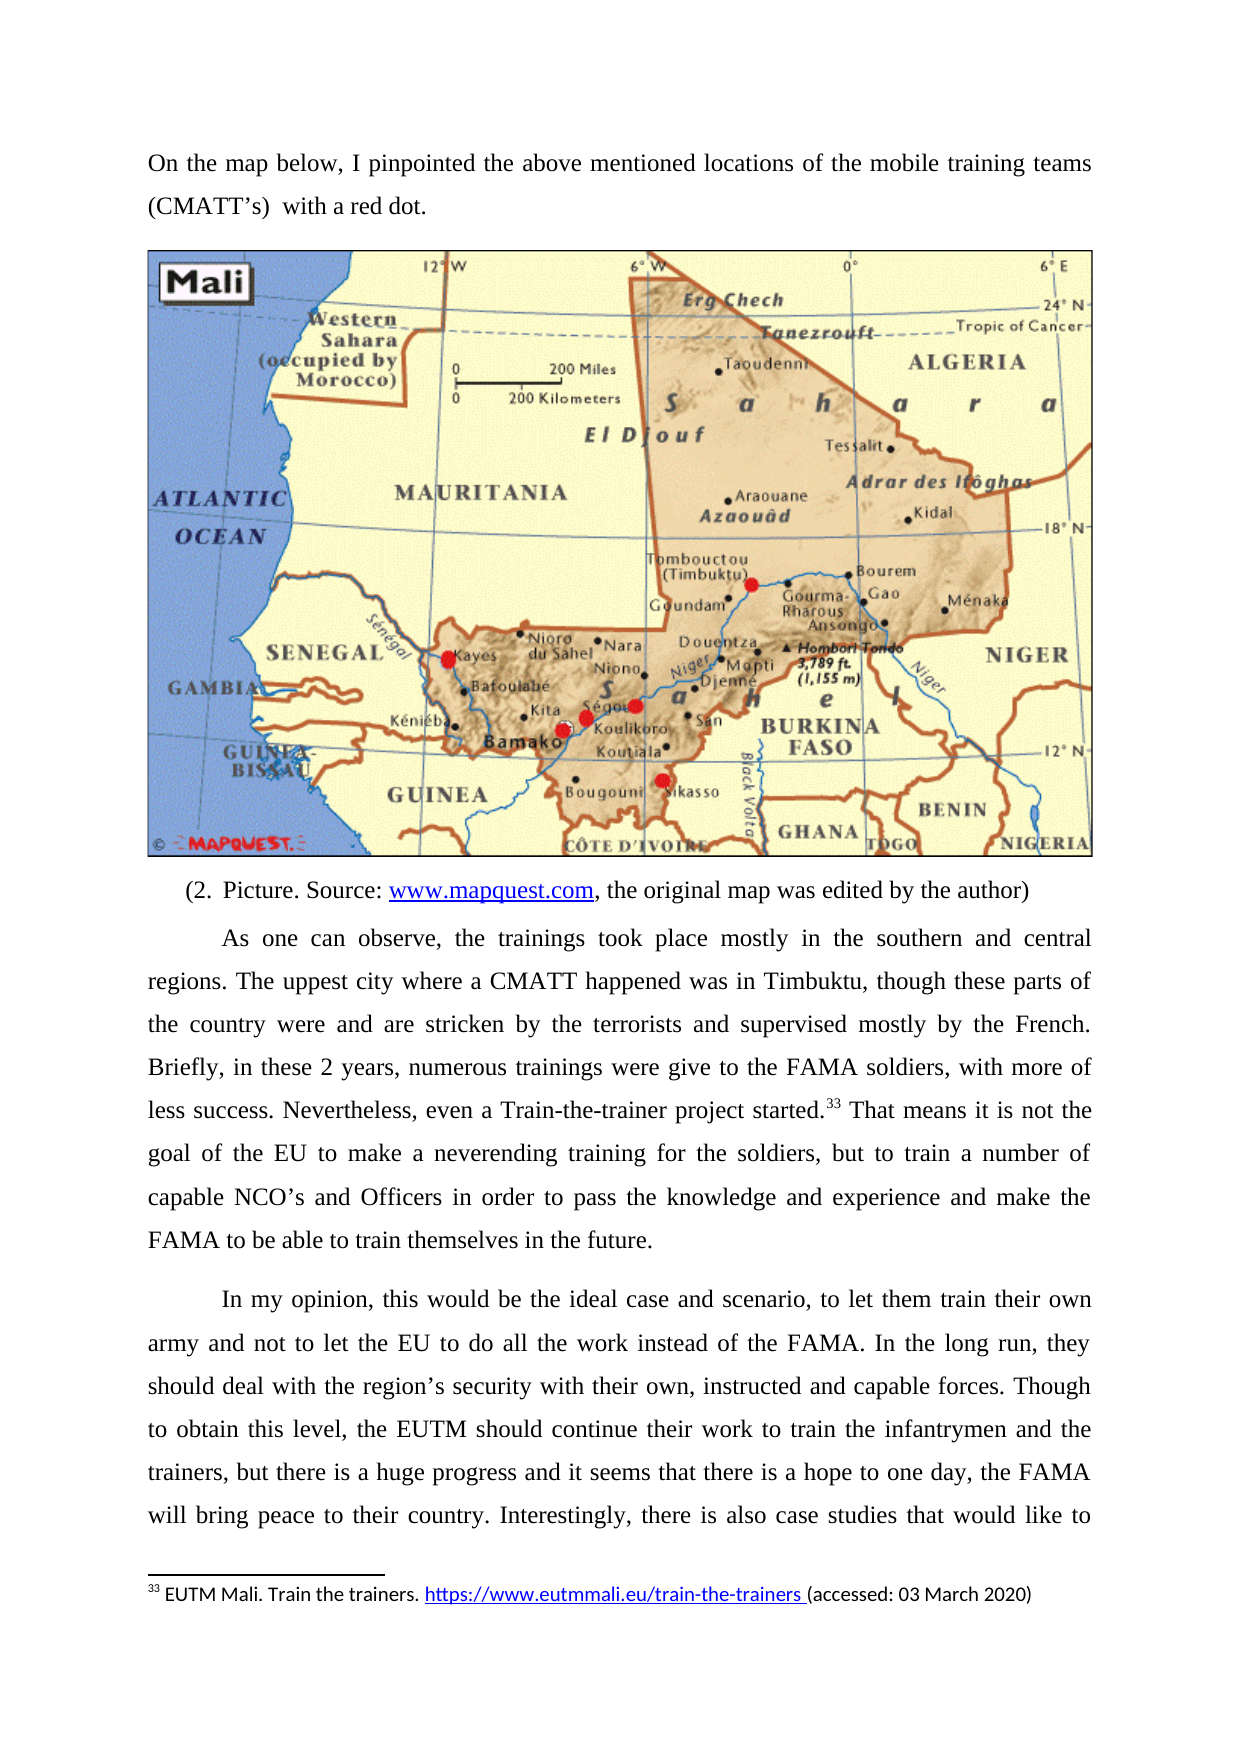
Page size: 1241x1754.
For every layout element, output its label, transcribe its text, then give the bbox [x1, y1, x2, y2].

text On the map below, I pinpointed the above mentioned locations of the mobile training teams (CMATT’s) with a red dot. [148, 148, 1093, 219]
text As one can observe, the trainings took place mostly in the southern and central regions. The uppest city where a CMATT happened was in Timbuktu, though these parts of the country were and are stricken by the terrorists and supervised mostly by the French. Briefly, in these 2 years, numerous trainings were give to the FAMA soldiers, with more of less success. Nevertheless, even a Train-the-trainer project started. That means it is not the goal of the EU to make a neverending training for the soldiers, but to train a number of capable NCO’s and Officers in order to pass the knowledge and experience and make the FAMA to be able to train themselves in the future. [148, 923, 1093, 1253]
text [148, 1284, 1093, 1529]
list Picture. Source: www.mapquest.com, the original map was edited by the author) [185, 875, 1093, 904]
picture [147, 250, 1093, 857]
